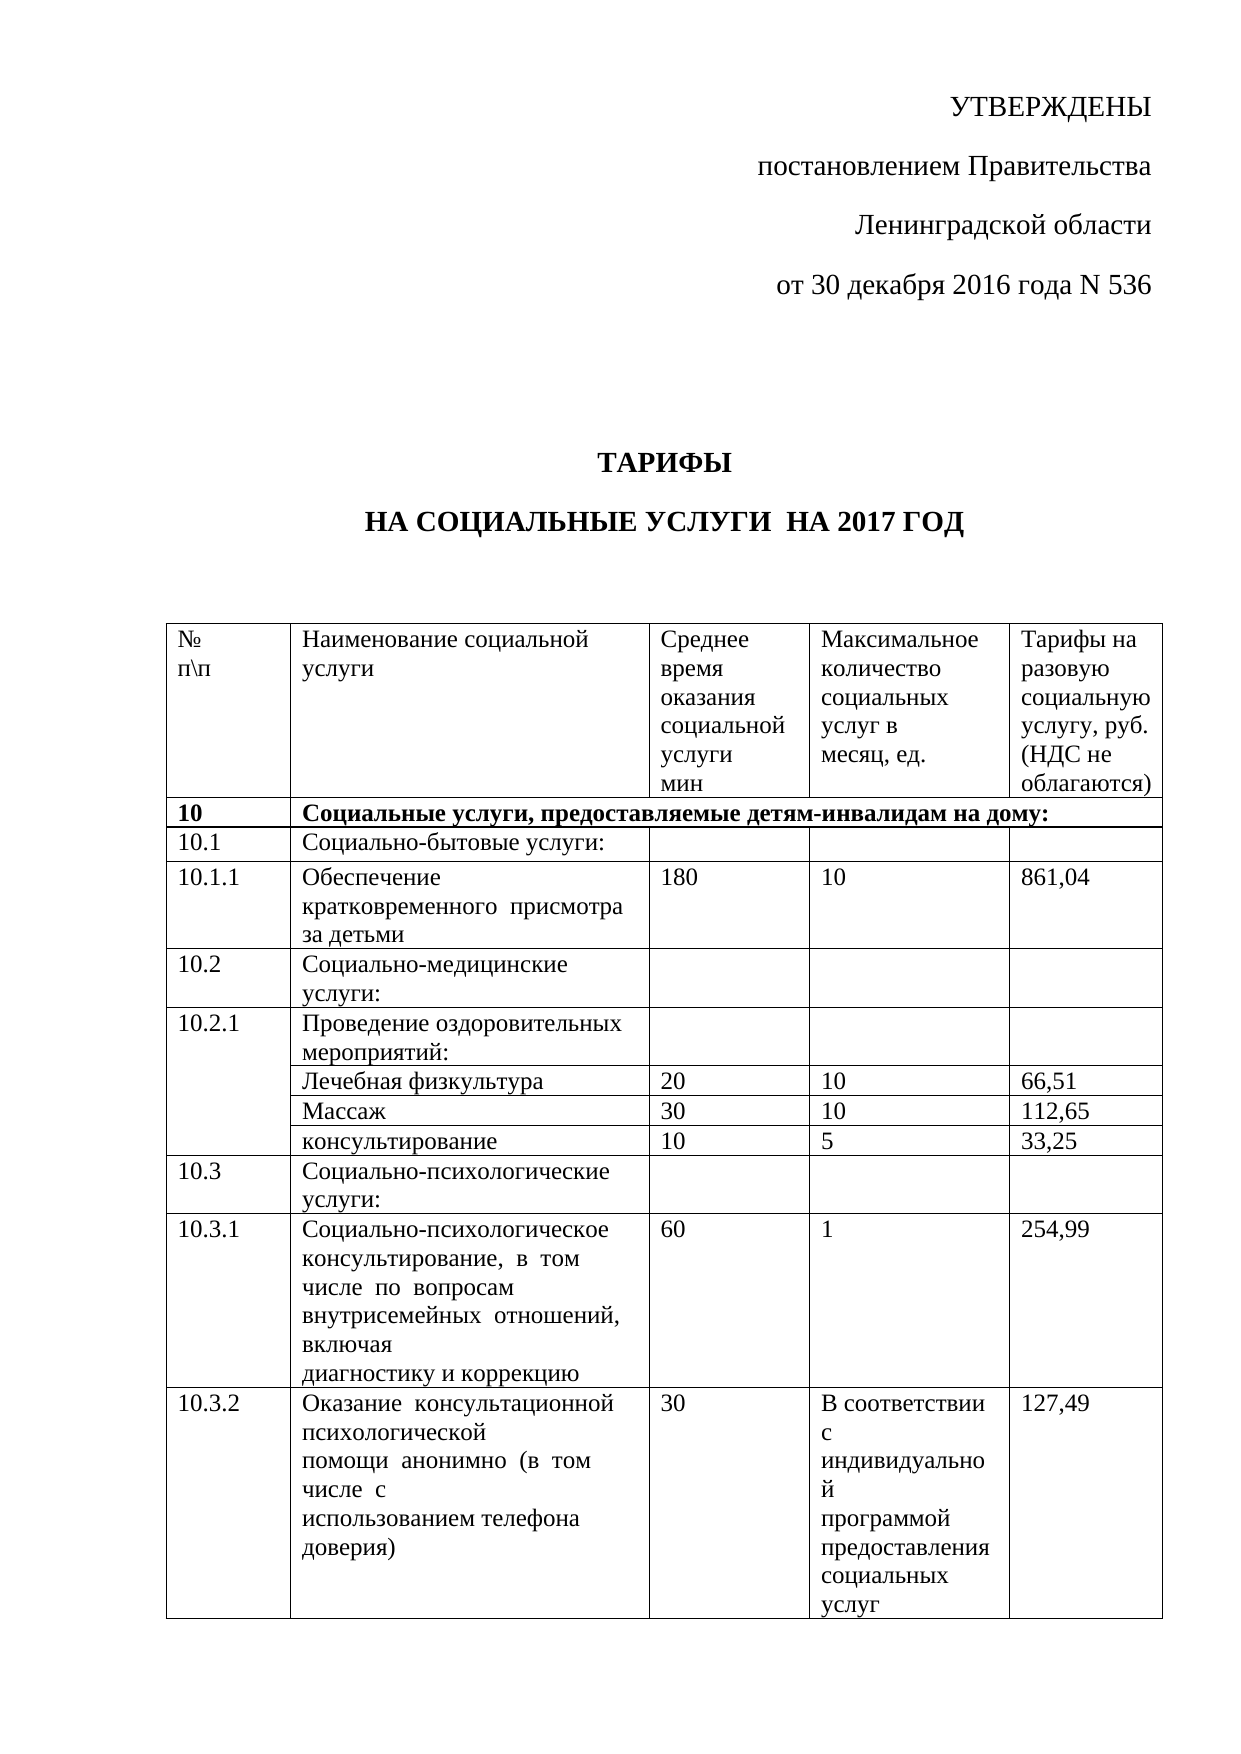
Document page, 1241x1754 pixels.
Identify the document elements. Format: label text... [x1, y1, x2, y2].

table_cell Социально-психологическое консультирование, в том числе по вопросам внутрисемейных отношений, включая диагностику и коррекцию [291, 1214, 649, 1387]
table_cell 10 [810, 1066, 1009, 1095]
table_cell [650, 1008, 809, 1065]
table_cell [650, 828, 809, 861]
table_cell 10 [167, 798, 290, 826]
table_cell 66,51 [1010, 1066, 1162, 1095]
table_cell 10.3 [167, 1156, 290, 1213]
table_cell Социально-психологические услуги: [291, 1156, 649, 1213]
table_cell 30 [650, 1096, 809, 1125]
table_cell Лечебная физкультура [291, 1066, 649, 1095]
text постановлением Правительства [177, 148, 1152, 182]
table_cell 10.2 [167, 949, 290, 1007]
text Ленинградской области [177, 207, 1152, 241]
table_cell [1010, 1008, 1162, 1065]
table_cell 254,99 [1010, 1214, 1162, 1387]
table_cell Социальные услуги, предоставляемые детям-инвалидам на дому: [291, 798, 1162, 826]
table_cell [650, 949, 809, 1007]
table_cell [1010, 828, 1162, 861]
table_cell 10.2.1 [167, 1008, 290, 1155]
table_cell Социально-медицинские услуги: [291, 949, 649, 1007]
table_cell В соответствии с индивидуальной программой предоставления социальных услуг [810, 1388, 1009, 1618]
table_cell Оказание консультационной психологической помощи анонимно (в том числе с использованием телефона доверия) [291, 1388, 649, 1618]
table_cell [810, 1156, 1009, 1213]
table_cell 180 [650, 862, 809, 948]
table_cell [1010, 949, 1162, 1007]
table_cell консультирование [291, 1126, 649, 1155]
table_cell [810, 828, 1009, 861]
table_cell [810, 1008, 1009, 1065]
table_header Тарифы на разовую социальную услугу, руб. (НДС не облагаются) [1010, 624, 1162, 797]
table_cell [810, 949, 1009, 1007]
table_cell 10 [650, 1126, 809, 1155]
table_cell 33,25 [1010, 1126, 1162, 1155]
table_cell 5 [810, 1126, 1009, 1155]
text от 30 декабря 2016 года N 536 [177, 267, 1152, 300]
table_cell 30 [650, 1388, 809, 1618]
table_cell Социально-бытовые услуги: [291, 828, 649, 861]
table_cell 10 [810, 1096, 1009, 1125]
table_cell 10.3.1 [167, 1214, 290, 1387]
table_cell 861,04 [1010, 862, 1162, 948]
table_cell 10.1.1 [167, 862, 290, 948]
table_cell 112,65 [1010, 1096, 1162, 1125]
table_header Максимальное количество социальных услуг в месяц, ед. [810, 624, 1009, 797]
table_cell Массаж [291, 1096, 649, 1125]
table_cell 127,49 [1010, 1388, 1162, 1618]
table_cell 60 [650, 1214, 809, 1387]
table_cell Проведение оздоровительных мероприятий: [291, 1008, 649, 1065]
table_cell 10.1 [167, 828, 290, 861]
table_header № п\п [167, 624, 290, 797]
table_header Среднее время оказания социальной услуги мин [650, 624, 809, 797]
text УТВЕРЖДЕНЫ [177, 89, 1152, 122]
table_cell [650, 1156, 809, 1213]
table_cell 10 [810, 862, 1009, 948]
table_cell 1 [810, 1214, 1009, 1387]
table_cell [1010, 1156, 1162, 1213]
table_cell 20 [650, 1066, 809, 1095]
text НА СОЦИАЛЬНЫЕ УСЛУГИ НА 2017 ГОД [177, 504, 1152, 538]
table_header Наименование социальной услуги [291, 624, 649, 797]
table_cell Обеспечение кратковременного присмотра за детьми [291, 862, 649, 948]
text ТАРИФЫ [177, 445, 1152, 478]
table_cell 10.3.2 [167, 1388, 290, 1618]
